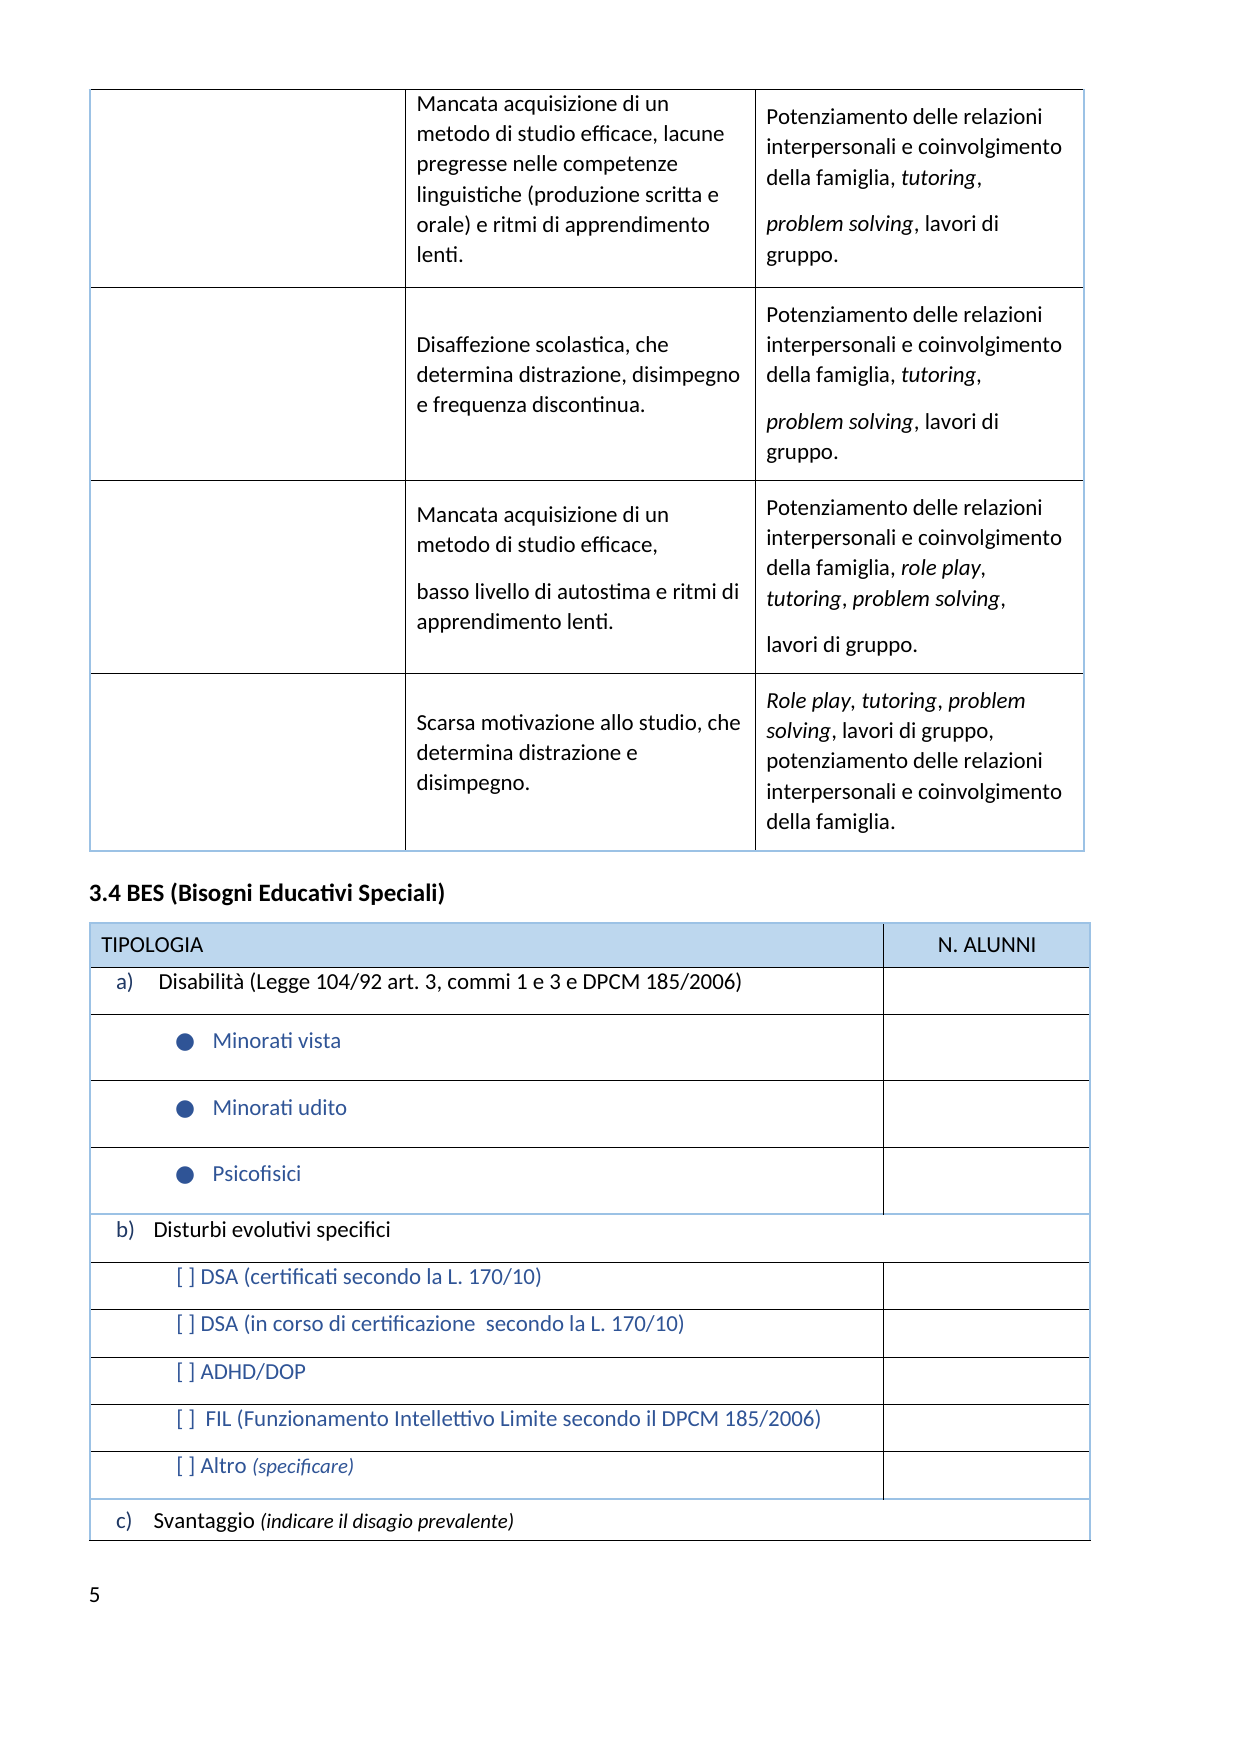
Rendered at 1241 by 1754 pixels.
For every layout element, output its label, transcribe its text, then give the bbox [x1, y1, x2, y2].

table_cell [884, 1263, 1089, 1309]
table_cell [884, 1310, 1089, 1356]
table_cell [91, 674, 405, 850]
table_cell [884, 1081, 1089, 1147]
table_cell [ ] ADHD/DOP [91, 1358, 883, 1404]
table_cell [ ] DSA (in corso di certificazione secondo la L. 170/10) [91, 1310, 883, 1356]
table_cell Minorati vista [91, 1015, 883, 1080]
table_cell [756, 90, 1083, 287]
table_cell Minorati udito [91, 1081, 883, 1147]
table_cell [884, 968, 1089, 1014]
table_cell Mancata acquisizione di un metodo di studio efficace, basso livello di autostima e ritmi di apprendimento lenti. [406, 481, 755, 673]
table_cell Potenziamento delle relazioni interpersonali e coinvolgimento della famiglia, tutoring, problem solving, lavori di gruppo. [756, 288, 1083, 480]
table_cell [ ] Altro (specificare) [91, 1452, 883, 1498]
table_cell Potenziamento delle relazioni interpersonali e coinvolgimento della famiglia, role play, tutoring, problem solving, lavori di gruppo. [756, 481, 1083, 673]
table_header N. ALUNNI [884, 924, 1089, 967]
table_cell Psicofisici [91, 1148, 883, 1213]
table_cell [884, 1358, 1089, 1404]
table_cell [884, 1148, 1089, 1213]
table_cell Scarsa motivazione allo studio, che determina distrazione e disimpegno. [406, 674, 755, 850]
table_cell Svantaggio (indicare il disagio prevalente) [91, 1500, 1089, 1539]
table_cell Mancata acquisizione di un metodo di studio efficace, lacune pregresse nelle competenze linguistiche (produzione scritta e orale) e ritmi di apprendimento lenti. [406, 90, 755, 287]
table_cell Role play, tutoring, problem solving, lavori di gruppo, potenziamento delle relazioni interpersonali e coinvolgimento della famiglia. [756, 674, 1083, 850]
text 3.4 BES (Bisogni Educativi Speciali) [89, 877, 1152, 907]
table_cell [884, 1452, 1089, 1498]
table_cell Disabilità (Legge 104/92 art. 3, commi 1 e 3 e DPCM 185/2006) [91, 968, 883, 1014]
table_cell Disturbi evolutivi specifici [91, 1215, 1089, 1262]
table_cell [91, 90, 405, 287]
table_cell Disaffezione scolastica, che determina distrazione, disimpegno e frequenza discontinua. [406, 288, 755, 480]
table_header TIPOLOGIA [91, 924, 883, 967]
table_cell [91, 481, 405, 673]
table_cell [884, 1015, 1089, 1080]
table_cell [ ] DSA (certificati secondo la L. 170/10) [91, 1263, 883, 1309]
table_cell [91, 288, 405, 480]
table_cell [ ] FIL (Funzionamento Intellettivo Limite secondo il DPCM 185/2006) [91, 1405, 883, 1451]
table_cell [884, 1405, 1089, 1451]
